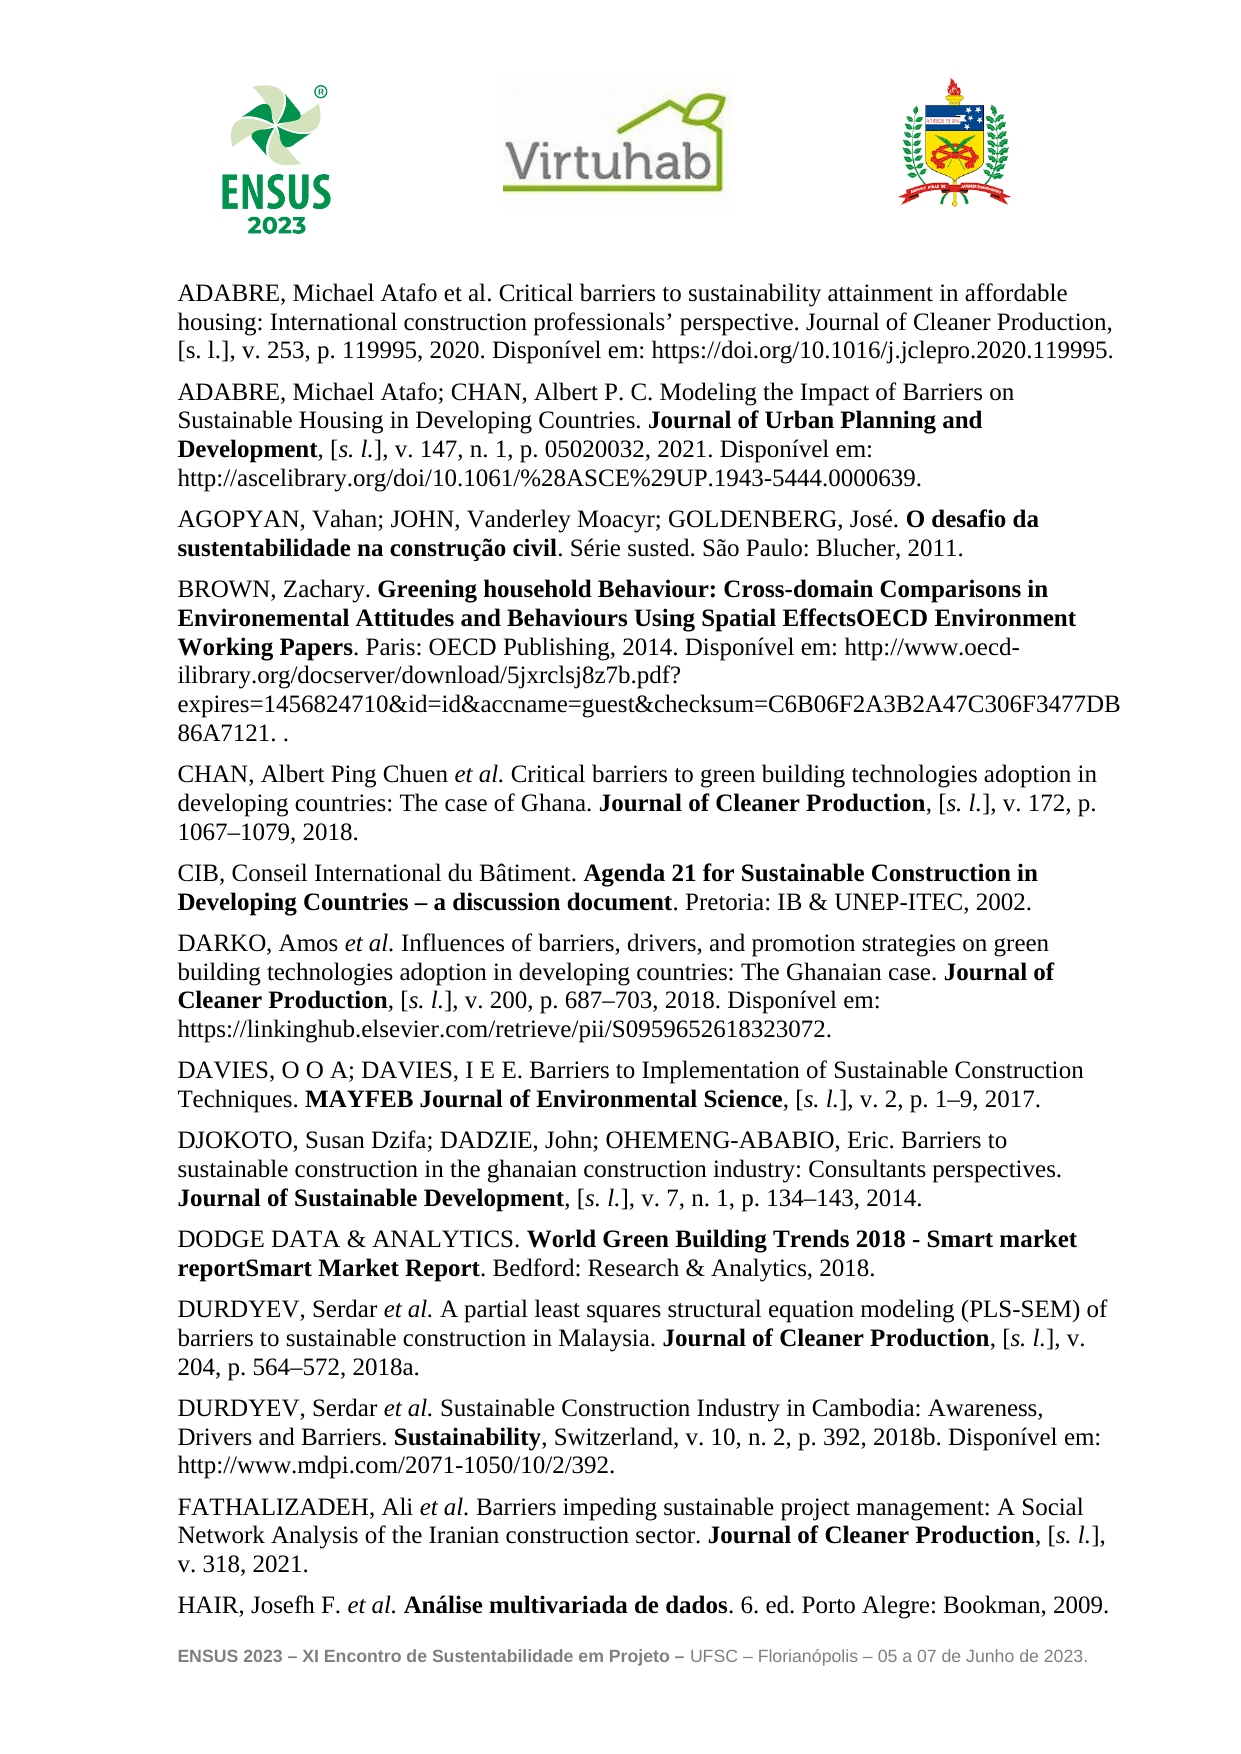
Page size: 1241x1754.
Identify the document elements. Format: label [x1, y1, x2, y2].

picture [188, 73, 365, 250]
picture [891, 73, 1017, 247]
picture [503, 73, 735, 214]
